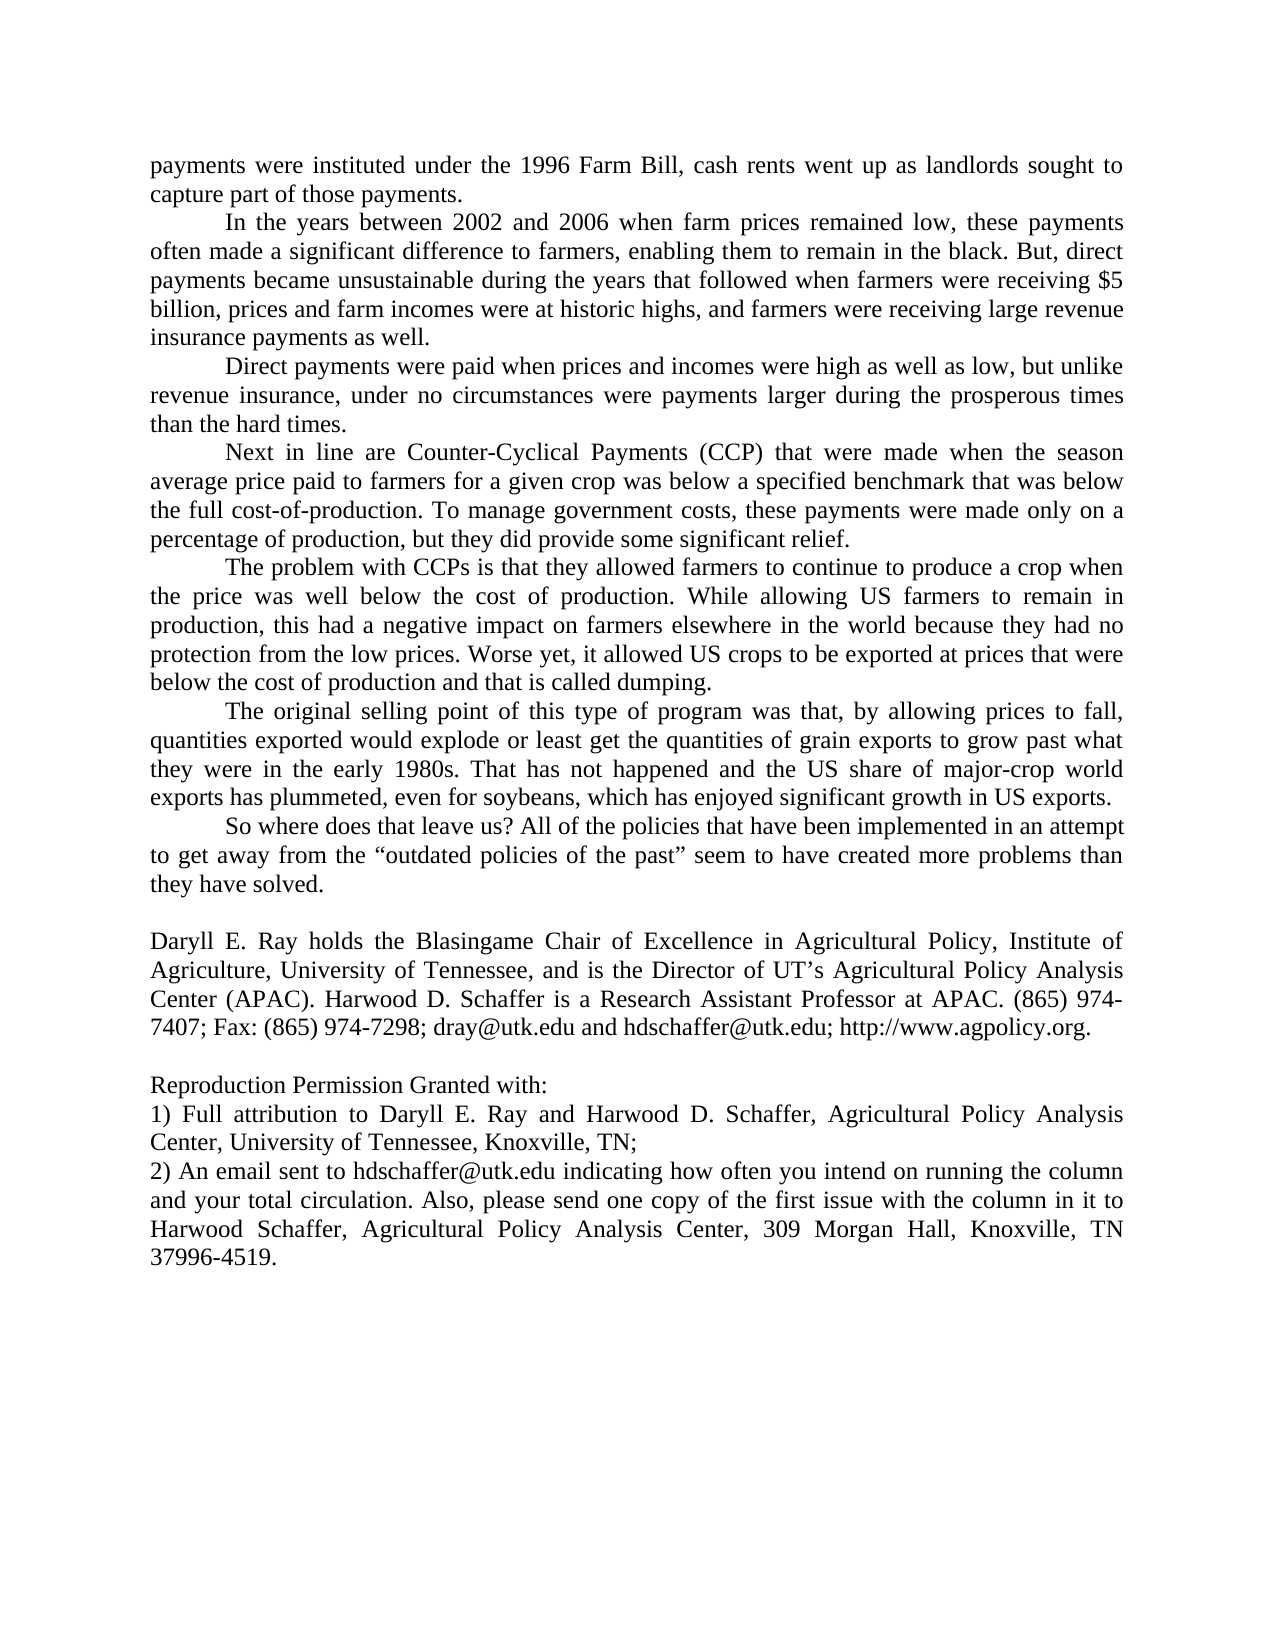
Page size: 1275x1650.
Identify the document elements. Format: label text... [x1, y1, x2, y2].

text 2) An email sent to hdschaffer@utk.edu indicating how often you intend on running the column and your total circulation. Also, please send one copy of the first issue with the column in it to Harwood Schaffer, Agricultural Policy Analysis Center, 309 Morgan Hall, Knoxville, TN 37996-4519. [150, 1156, 1125, 1271]
text In the years between 2002 and 2006 when farm prices remained low, these payments often made a significant difference to farmers, enabling them to remain in the black. But, direct payments became unsustainable during the years that followed when farmers were receiving $5 billion, prices and farm incomes were at historic highs, and farmers were receiving large revenue insurance payments as well. [150, 207, 1125, 351]
text The original selling point of this type of program was that, by allowing prices to fall, quantities exported would explode or least get the quantities of grain exports to grow past what they were in the early 1980s. That has not happened and the US share of major-crop world exports has plummeted, even for soybeans, which has enjoyed significant growth in US exports. [150, 696, 1125, 811]
text So where does that leave us? All of the policies that have been implemented in an attempt to get away from the “outdated policies of the past” seem to have created more problems than they have solved. [150, 811, 1125, 897]
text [150, 150, 1125, 207]
text Next in line are Counter-Cyclical Payments (CCP) that were made when the season average price paid to farmers for a given crop was below a specified benchmark that was below the full cost-of-production. To manage government costs, these payments were made only on a percentage of production, but they did provide some significant relief. [150, 437, 1125, 552]
text Daryll E. Ray holds the Blasingame Chair of Excellence in Agricultural Policy, Institute of Agriculture, University of Tennessee, and is the Director of UT’s Agricultural Policy Analysis Center (APAC). Harwood D. Schaffer is a Research Assistant Professor at APAC. (865) 974-7407; Fax: (865) 974-7298; dray@utk.edu and hdschaffer@utk.edu; http://www.agpolicy.org. [150, 926, 1125, 1041]
text Reproduction Permission Granted with: [150, 1070, 1125, 1099]
text The problem with CCPs is that they allowed farmers to continue to produce a crop when the price was well below the cost of production. While allowing US farmers to remain in production, this had a negative impact on farmers elsewhere in the world because they had no protection from the low prices. Worse yet, it allowed US crops to be exported at prices that were below the cost of production and that is called dumping. [150, 552, 1125, 696]
text 1) Full attribution to Daryll E. Ray and Harwood D. Schaffer, Agricultural Policy Analysis Center, University of Tennessee, Knoxville, TN; [150, 1099, 1125, 1156]
text Direct payments were paid when prices and incomes were high as well as low, but unlike revenue insurance, under no circumstances were payments larger during the prosperous times than the hard times. [150, 351, 1125, 437]
